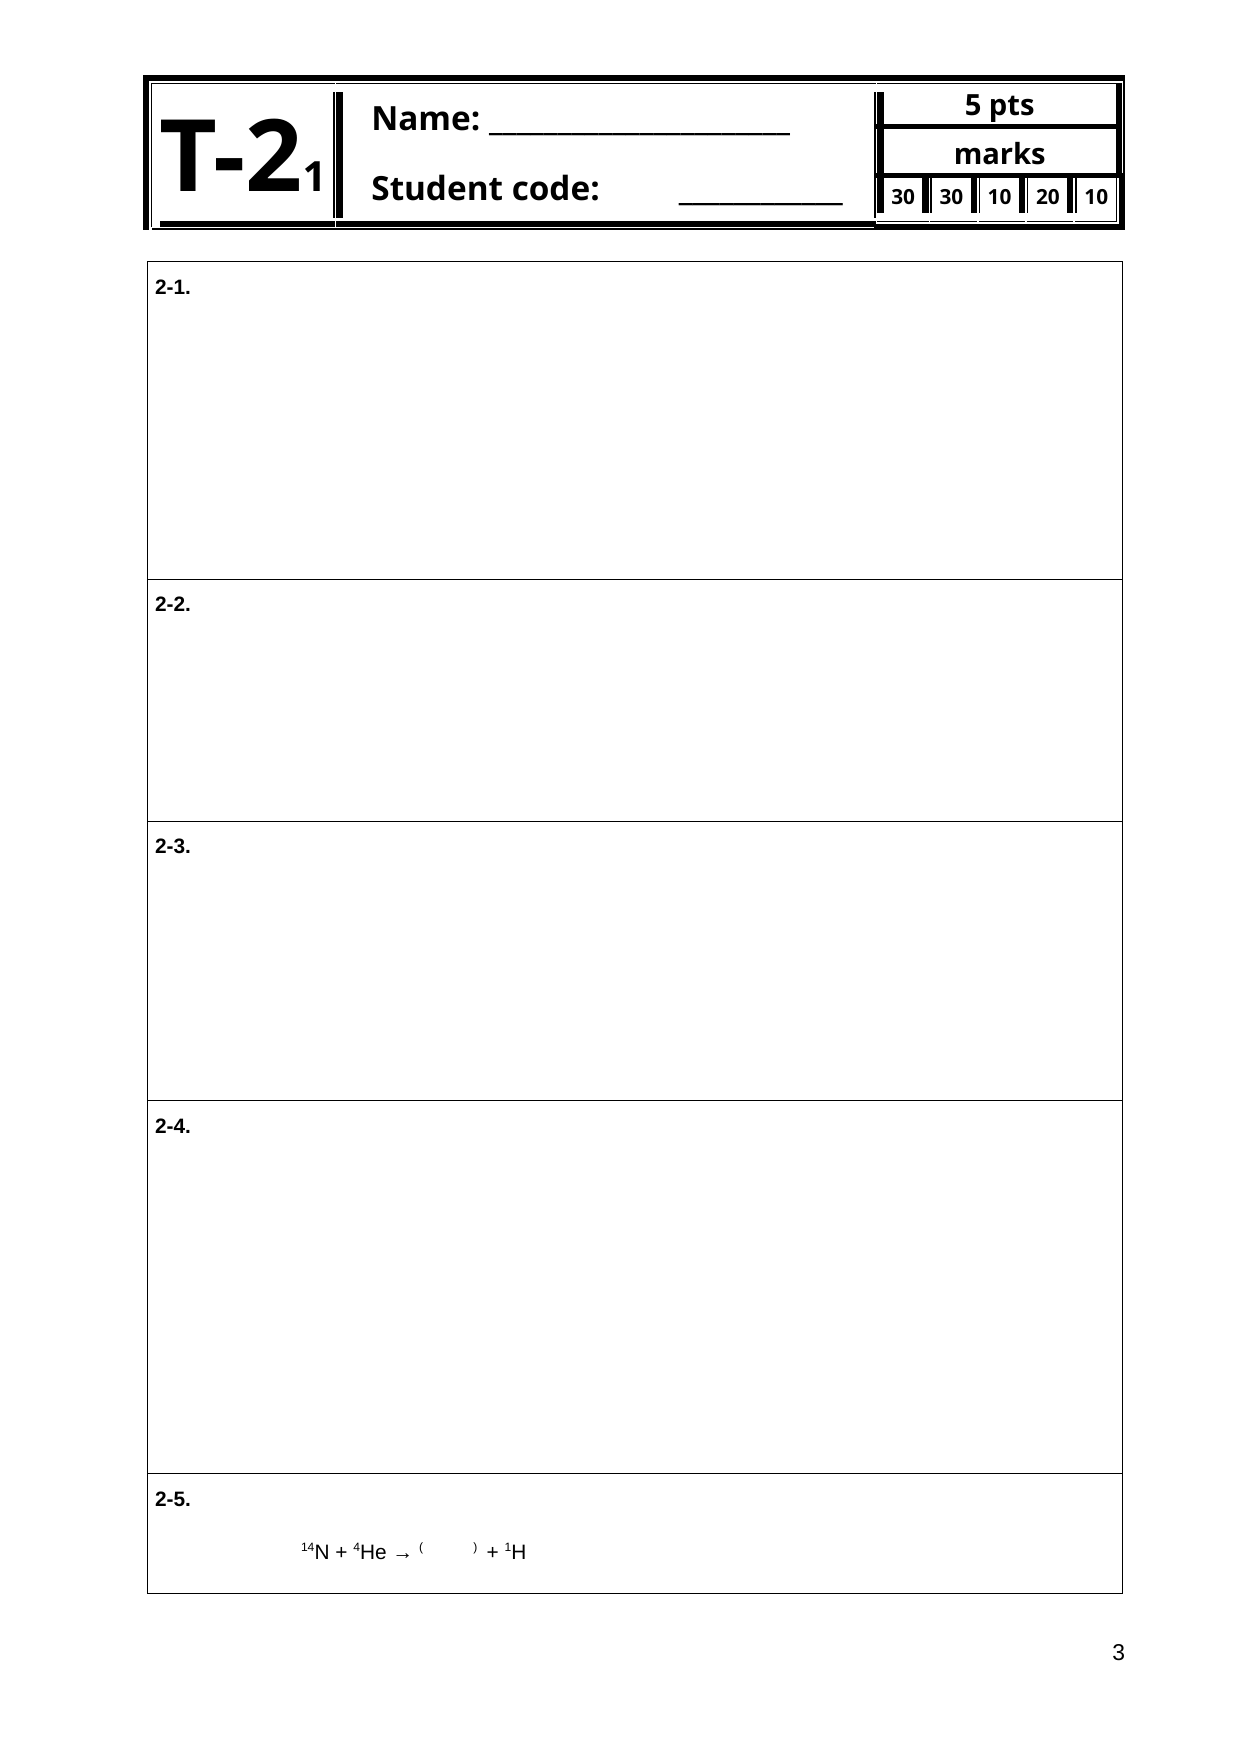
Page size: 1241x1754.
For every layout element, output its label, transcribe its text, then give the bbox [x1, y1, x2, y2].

table_header 2-1. [148, 262, 1122, 578]
table_cell 2-3. [148, 822, 1122, 1100]
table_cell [148, 1474, 1122, 1593]
table_cell 2-2. [148, 580, 1122, 821]
table_cell 2-4. [148, 1101, 1122, 1473]
